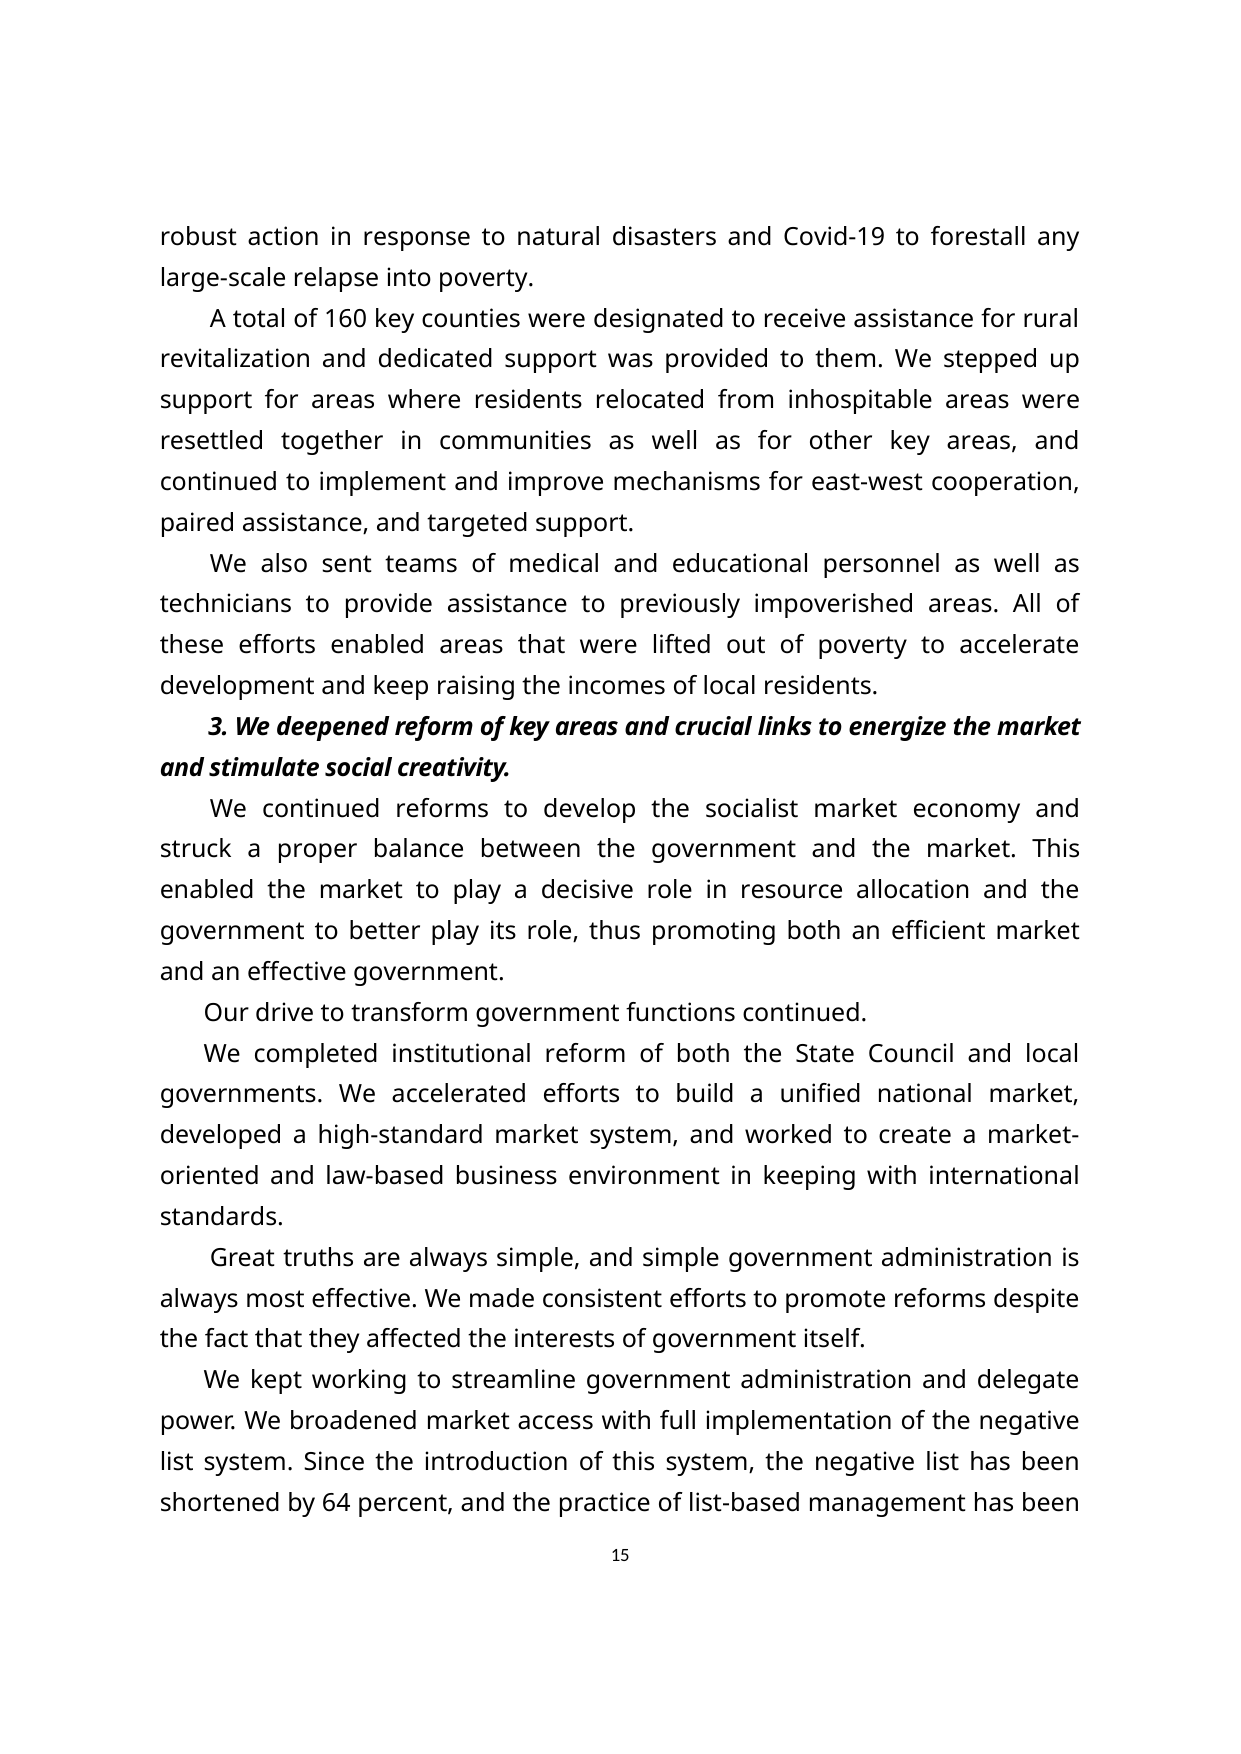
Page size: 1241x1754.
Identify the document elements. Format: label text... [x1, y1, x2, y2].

text 3. We deepened reform of key areas and crucial links to energize the market and stimulate social creativity. [159, 708, 1081, 783]
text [159, 218, 1081, 293]
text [159, 1362, 1081, 1518]
text Our drive to transform government functions continued. [159, 994, 1081, 1028]
text We continued reforms to develop the socialist market economy and struck a proper balance between the government and the market. This enabled the market to play a decisive role in resource allocation and the government to better play its role, thus promoting both an efficient market and an effective government. [159, 790, 1081, 988]
text We completed institutional reform of both the State Council and local governments. We accelerated efforts to build a unified national market, developed a high-standard market system, and worked to create a market-oriented and law-based business environment in keeping with international standards. [159, 1035, 1081, 1233]
text Great truths are always simple, and simple government administration is always most effective. We made consistent efforts to promote reforms despite the fact that they affected the interests of government itself. [159, 1239, 1081, 1355]
text We also sent teams of medical and educational personnel as well as technicians to provide assistance to previously impoverished areas. All of these efforts enabled areas that were lifted out of poverty to accelerate development and keep raising the incomes of local residents. [159, 545, 1081, 702]
text A total of 160 key counties were designated to receive assistance for rural revitalization and dedicated support was provided to them. We stepped up support for areas where residents relocated from inhospitable areas were resettled together in communities as well as for other key areas, and continued to implement and improve mechanisms for east-west cooperation, paired assistance, and targeted support. [159, 300, 1081, 538]
